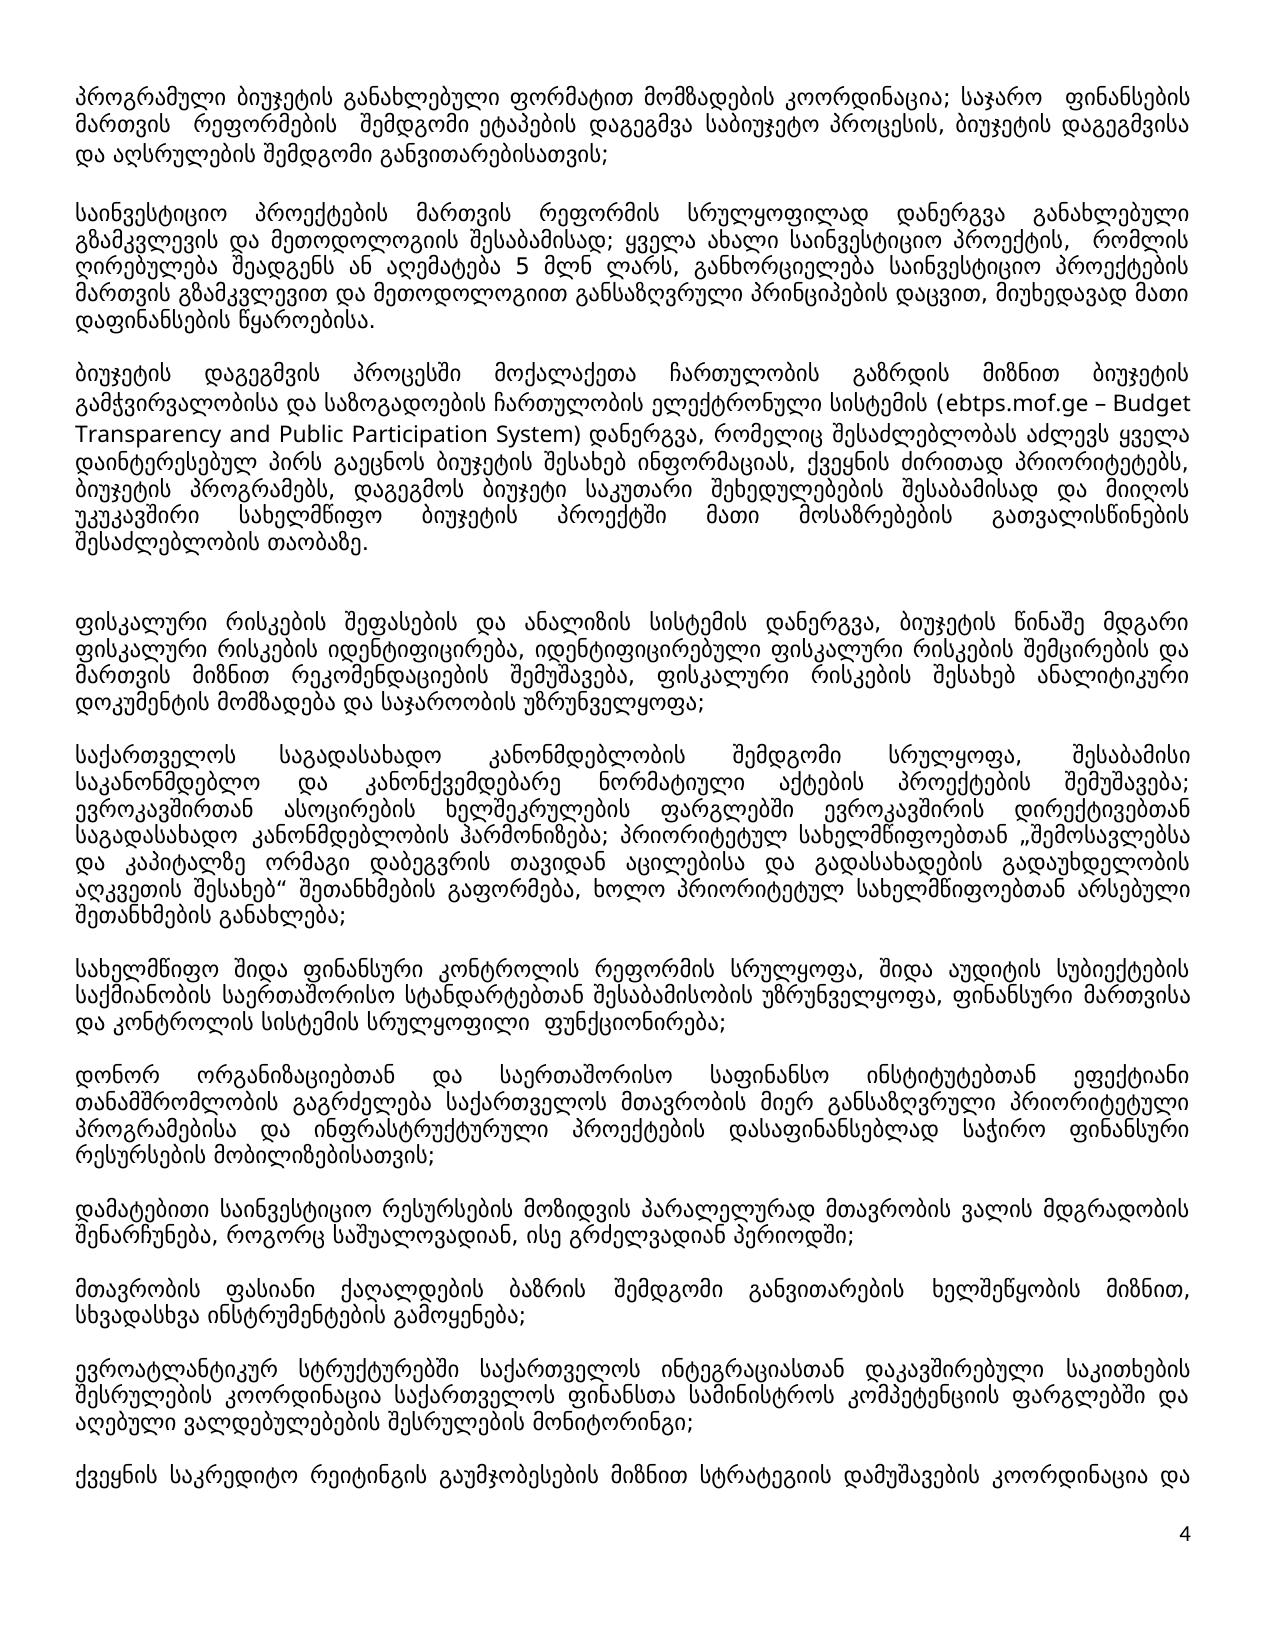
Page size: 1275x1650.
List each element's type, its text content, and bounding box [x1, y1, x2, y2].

text ევროატლანტიკურ სტრუქტურებში საქართველოს ინტეგრაციასთან დაკავშირებული საკითხების შესრულების კოორდინაცია საქართველოს ფინანსთა სამინისტროს კომპეტენციის ფარგლებში და აღებული ვალდებულებების შესრულების მონიტორინგი; [75, 1356, 1191, 1436]
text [75, 1463, 1191, 1489]
text დამატებითი საინვესტიციო რესურსების მოზიდვის პარალელურად მთავრობის ვალის მდგრადობის შენარჩუნება, როგორც საშუალოვადიან, ისე გრძელვადიან პერიოდში; [75, 1196, 1191, 1249]
text საინვესტიციო პროექტების მართვის რეფორმის სრულყოფილად დანერგვა განახლებული გზამკვლევის და მეთოდოლოგიის შესაბამისად; ყველა ახალი საინვესტიციო პროექტის, რომლის ღირებულება შეადგენს ან აღემატება 5 მლნ ლარს, განხორციელება საინვესტიციო პროექტების მართვის გზამკვლევით და მეთოდოლოგიით განსაზღვრული პრინციპების დაცვით, მიუხედავად მათი დაფინანსების წყაროებისა. [75, 200, 1191, 333]
text მთავრობის ფასიანი ქაღალდების ბაზრის შემდგომი განვითარების ხელშეწყობის მიზნით, სხვადასხვა ინსტრუმენტების გამოყენება; [75, 1276, 1191, 1329]
text სახელმწიფო შიდა ფინანსური კონტროლის რეფორმის სრულყოფა, შიდა აუდიტის სუბიექტების საქმიანობის საერთაშორისო სტანდარტებთან შესაბამისობის უზრუნველყოფა, ფინანსური მართვისა და კონტროლის სისტემის სრულყოფილი ფუნქციონირება; [75, 956, 1191, 1036]
text დონორ ორგანიზაციებთან და საერთაშორისო საფინანსო ინსტიტუტებთან ეფექტიანი თანამშრომლობის გაგრძელება საქართველოს მთავრობის მიერ განსაზღვრული პრიორიტეტული პროგრამებისა და ინფრასტრუქტურული პროექტების დასაფინანსებლად საჭირო ფინანსური რესურსების მობილიზებისათვის; [75, 1063, 1191, 1169]
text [75, 84, 1191, 169]
text ფისკალური რისკების შეფასების და ანალიზის სისტემის დანერგვა, ბიუჯეტის წინაშე მდგარი ფისკალური რისკების იდენტიფიცირება, იდენტიფიცირებული ფისკალური რისკების შემცირების და მართვის მიზნით რეკომენდაციების შემუშავება, ფისკალური რისკების შესახებ ანალიტიკური დოკუმენტის მომზადება და საჯაროობის უზრუნველყოფა; [75, 609, 1191, 716]
text საქართველოს საგადასახადო კანონმდებლობის შემდგომი სრულყოფა, შესაბამისი საკანონმდებლო და კანონქვემდებარე ნორმატიული აქტების პროექტების შემუშავება; ევროკავშირთან ასოცირების ხელშეკრულების ფარგლებში ევროკავშირის დირექტივებთან საგადასახადო კანონმდებლობის ჰარმონიზება; პრიორიტეტულ სახელმწიფოებთან „შემოსავლებსა და კაპიტალზე ორმაგი დაბეგვრის თავიდან აცილებისა და გადასახადების გადაუხდელობის აღკვეთის შესახებ“ შეთანხმების გაფორმება, ხოლო პრიორიტეტულ სახელმწიფოებთან არსებული შეთანხმების განახლება; [75, 743, 1191, 929]
text ბიუჯეტის დაგეგმვის პროცესში მოქალაქეთა ჩართულობის გაზრდის მიზნით ბიუჯეტის გამჭვირვალობისა და საზოგადოების ჩართულობის ელექტრონული სისტემის (ebtps.mof.ge – Budget Transparency and Public Participation System) დანერგვა, რომელიც შესაძლებლობას აძლევს ყველა დაინტერესებულ პირს გაეცნოს ბიუჯეტის შესახებ ინფორმაციას, ქვეყნის ძირითად პრიორიტეტებს, ბიუჯეტის პროგრამებს, დაგეგმოს ბიუჯეტი საკუთარი შეხედულებების შესაბამისად და მიიღოს უკუკავშირი სახელმწიფო ბიუჯეტის პროექტში მათი მოსაზრებების გათვალისწინების შესაძლებლობის თაობაზე. [75, 360, 1191, 556]
